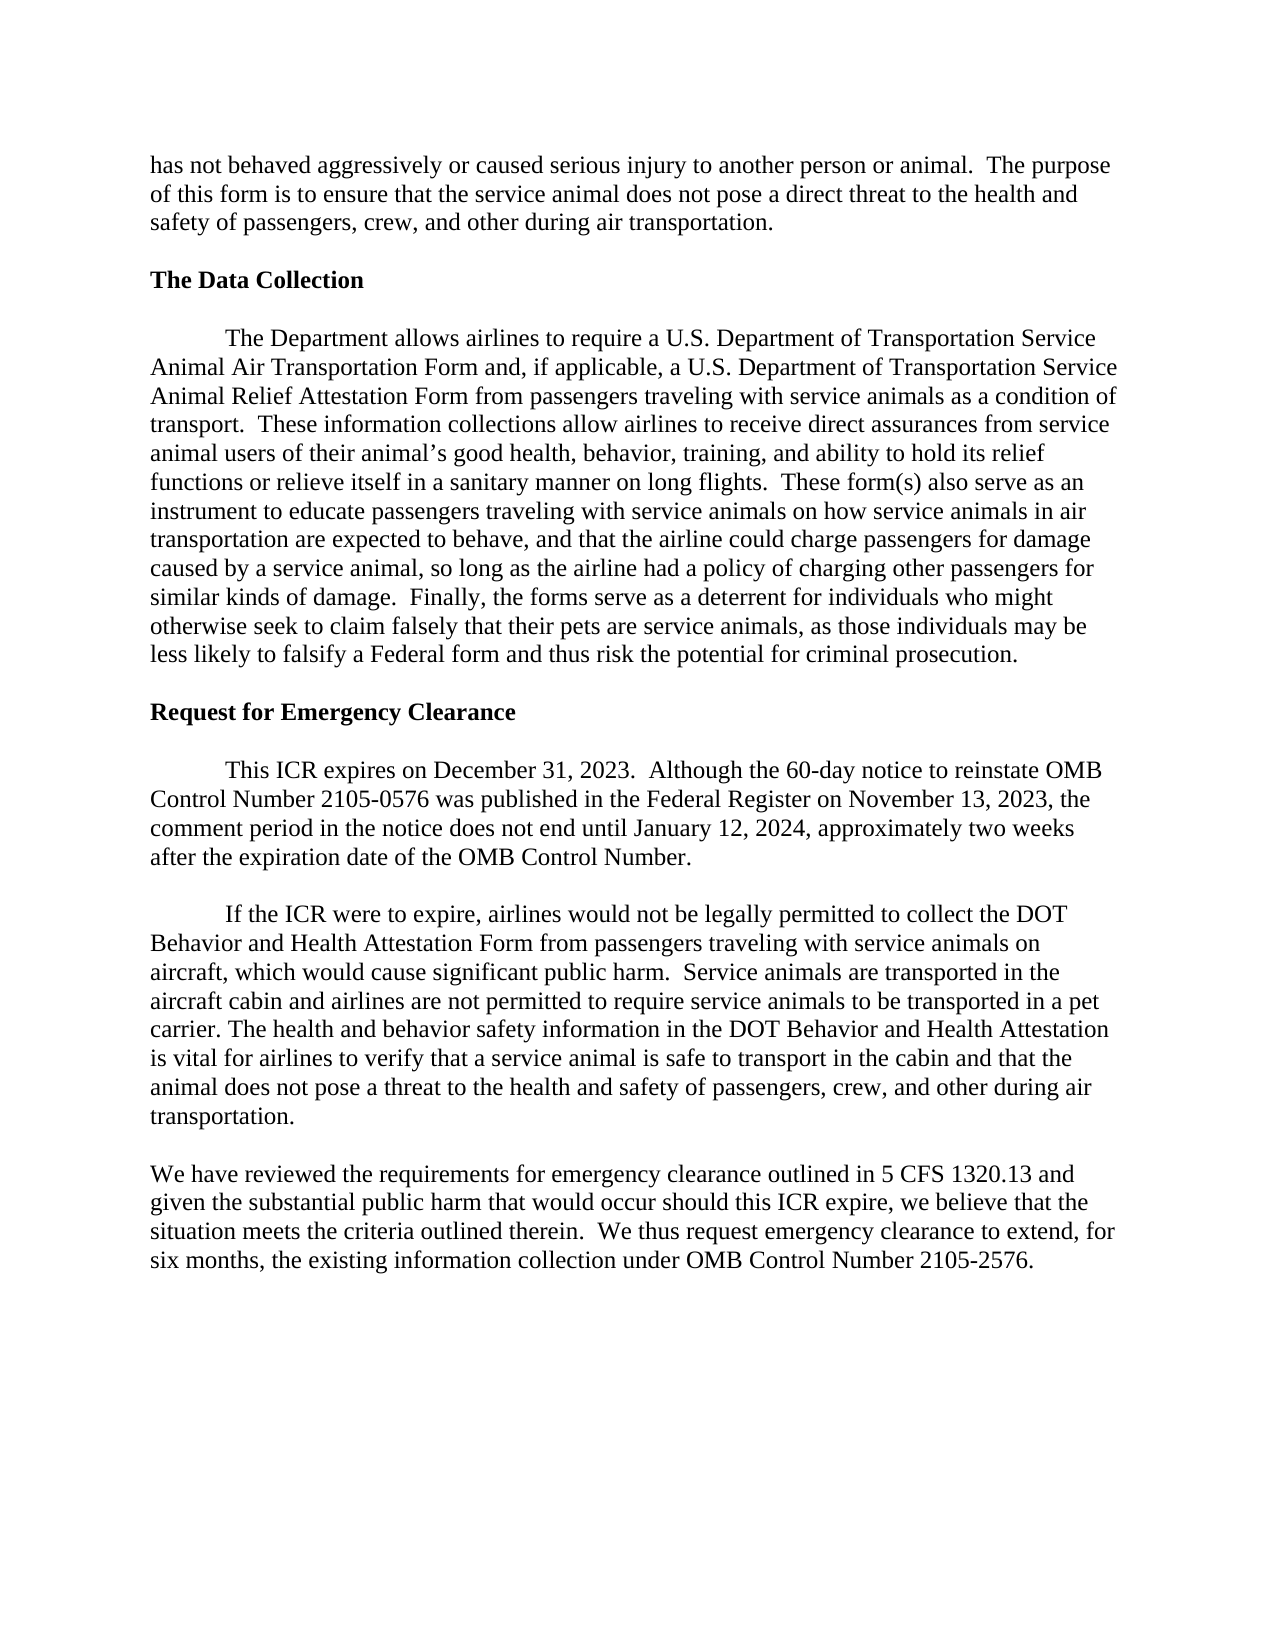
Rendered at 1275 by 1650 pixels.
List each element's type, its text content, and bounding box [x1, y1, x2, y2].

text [150, 150, 1125, 236]
text Request for Emergency Clearance [150, 697, 1125, 726]
text If the ICR were to expire, airlines would not be legally permitted to collect the DOT Behavior and Health Attestation Form from passengers traveling with service animals on aircraft, which would cause significant public harm. Service animals are transported in the aircraft cabin and airlines are not permitted to require service animals to be transported in a pet carrier. The health and behavior safety information in the DOT Behavior and Health Attestation is vital for airlines to verify that a service animal is safe to transport in the cabin and that the animal does not pose a threat to the health and safety of passengers, crew, and other during air transportation. [150, 899, 1125, 1129]
text This ICR expires on December 31, 2023. Although the 60-day notice to reinstate OMB Control Number 2105-0576 was published in the Federal Register on November 13, 2023, the comment period in the notice does not end until January 12, 2024, approximately two weeks after the expiration date of the OMB Control Number. [150, 755, 1125, 870]
text The Data Collection [150, 265, 1125, 294]
text The Department allows airlines to require a U.S. Department of Transportation Service Animal Air Transportation Form and, if applicable, a U.S. Department of Transportation Service Animal Relief Attestation Form from passengers traveling with service animals as a condition of transport. These information collections allow airlines to receive direct assurances from service animal users of their animal’s good health, behavior, training, and ability to hold its relief functions or relieve itself in a sanitary manner on long flights. These form(s) also serve as an instrument to educate passengers traveling with service animals on how service animals in air transportation are expected to behave, and that the airline could charge passengers for damage caused by a service animal, so long as the airline had a policy of charging other passengers for similar kinds of damage. Finally, the forms serve as a deterrent for individuals who might otherwise seek to claim falsely that their pets are service animals, as those individuals may be less likely to falsify a Federal form and thus risk the potential for criminal prosecution. [150, 323, 1125, 668]
text We have reviewed the requirements for emergency clearance outlined in 5 CFS 1320.13 and given the substantial public harm that would occur should this ICR expire, we believe that the situation meets the criteria outlined therein. We thus request emergency clearance to extend, for six months, the existing information collection under OMB Control Number 2105-2576. [150, 1159, 1125, 1274]
